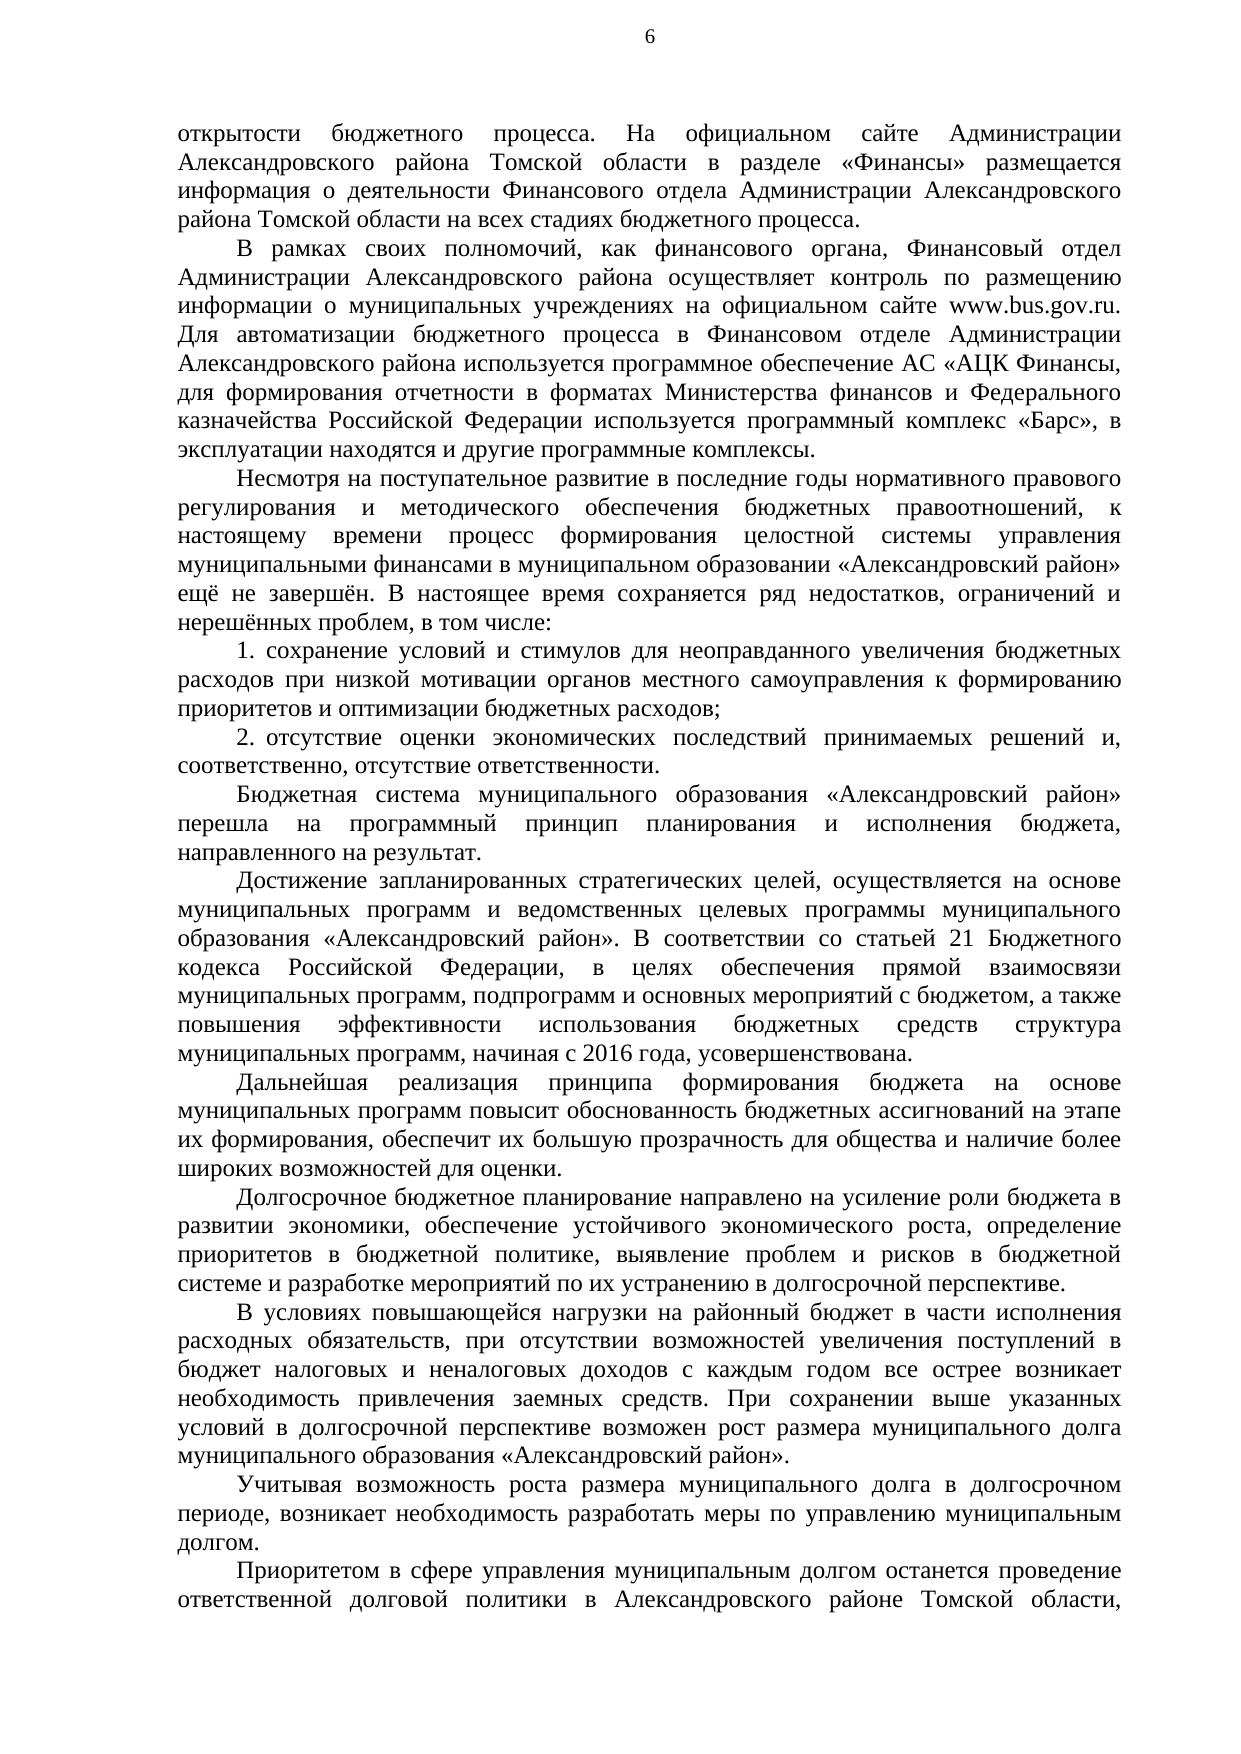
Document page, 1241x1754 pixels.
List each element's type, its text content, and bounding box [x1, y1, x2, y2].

list Несмотря на поступательное развитие в последние годы нормативного правового регулирования и методического обеспечения бюджетных правоотношений, к настоящему времени процесс формирования целостной системы управления муниципальными финансами в муниципальном образовании «Александровский район» ещё не завершён. В настоящее время сохраняется ряд недостатков, ограничений и нерешённых проблем, в том числе: [177, 463, 1122, 636]
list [177, 1556, 1122, 1613]
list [177, 118, 1122, 233]
list сохранение условий и стимулов для неоправданного увеличения бюджетных расходов при низкой мотивации органов местного самоуправления к формированию приоритетов и оптимизации бюджетных расходов; [177, 636, 1122, 722]
list Дальнейшая реализация принципа формирования бюджета на основе муниципальных программ повысит обоснованность бюджетных ассигнований на этапе их формирования, обеспечит их большую прозрачность для общества и наличие более широких возможностей для оценки. [177, 1067, 1122, 1182]
list В условиях повышающейся нагрузки на районный бюджет в части исполнения расходных обязательств, при отсутствии возможностей увеличения поступлений в бюджет налоговых и неналоговых доходов с каждым годом все острее возникает необходимость привлечения заемных средств. При сохранении выше указанных условий в долгосрочной перспективе возможен рост размера муниципального долга муниципального образования «Александровский район». [177, 1297, 1122, 1469]
list отсутствие оценки экономических последствий принимаемых решений и, соответственно, отсутствие ответственности. [177, 722, 1122, 779]
list В рамках своих полномочий, как финансового органа, Финансовый отдел Администрации Александровского района осуществляет контроль по размещению информации о муниципальных учреждениях на официальном сайте www.bus.gov.ru. Для автоматизации бюджетного процесса в Финансовом отделе Администрации Александровского района используется программное обеспечение АС «АЦК Финансы, для формирования отчетности в форматах Министерства финансов и Федерального казначейства Российской Федерации используется программный комплекс «Барс», в эксплуатации находятся и другие программные комплексы. [177, 233, 1122, 463]
list Долгосрочное бюджетное планирование направлено на усиление роли бюджета в развитии экономики, обеспечение устойчивого экономического роста, определение приоритетов в бюджетной политике, выявление проблем и рисков в бюджетной системе и разработке мероприятий по их устранению в долгосрочной перспективе. [177, 1182, 1122, 1297]
list Учитывая возможность роста размера муниципального долга в долгосрочном периоде, возникает необходимость разработать меры по управлению муниципальным долгом. [177, 1469, 1122, 1556]
list Бюджетная система муниципального образования «Александровский район» перешла на программный принцип планирования и исполнения бюджета, направленного на результат. [177, 779, 1122, 866]
list Достижение запланированных стратегических целей, осуществляется на основе муниципальных программ и ведомственных целевых программы муниципального образования «Александровский район». В соответствии со статьей 21 Бюджетного кодекса Российской Федерации, в целях обеспечения прямой взаимосвязи муниципальных программ, подпрограмм и основных мероприятий с бюджетом, а также повышения эффективности использования бюджетных средств структура муниципальных программ, начиная с 2016 года, усовершенствована. [177, 866, 1122, 1067]
